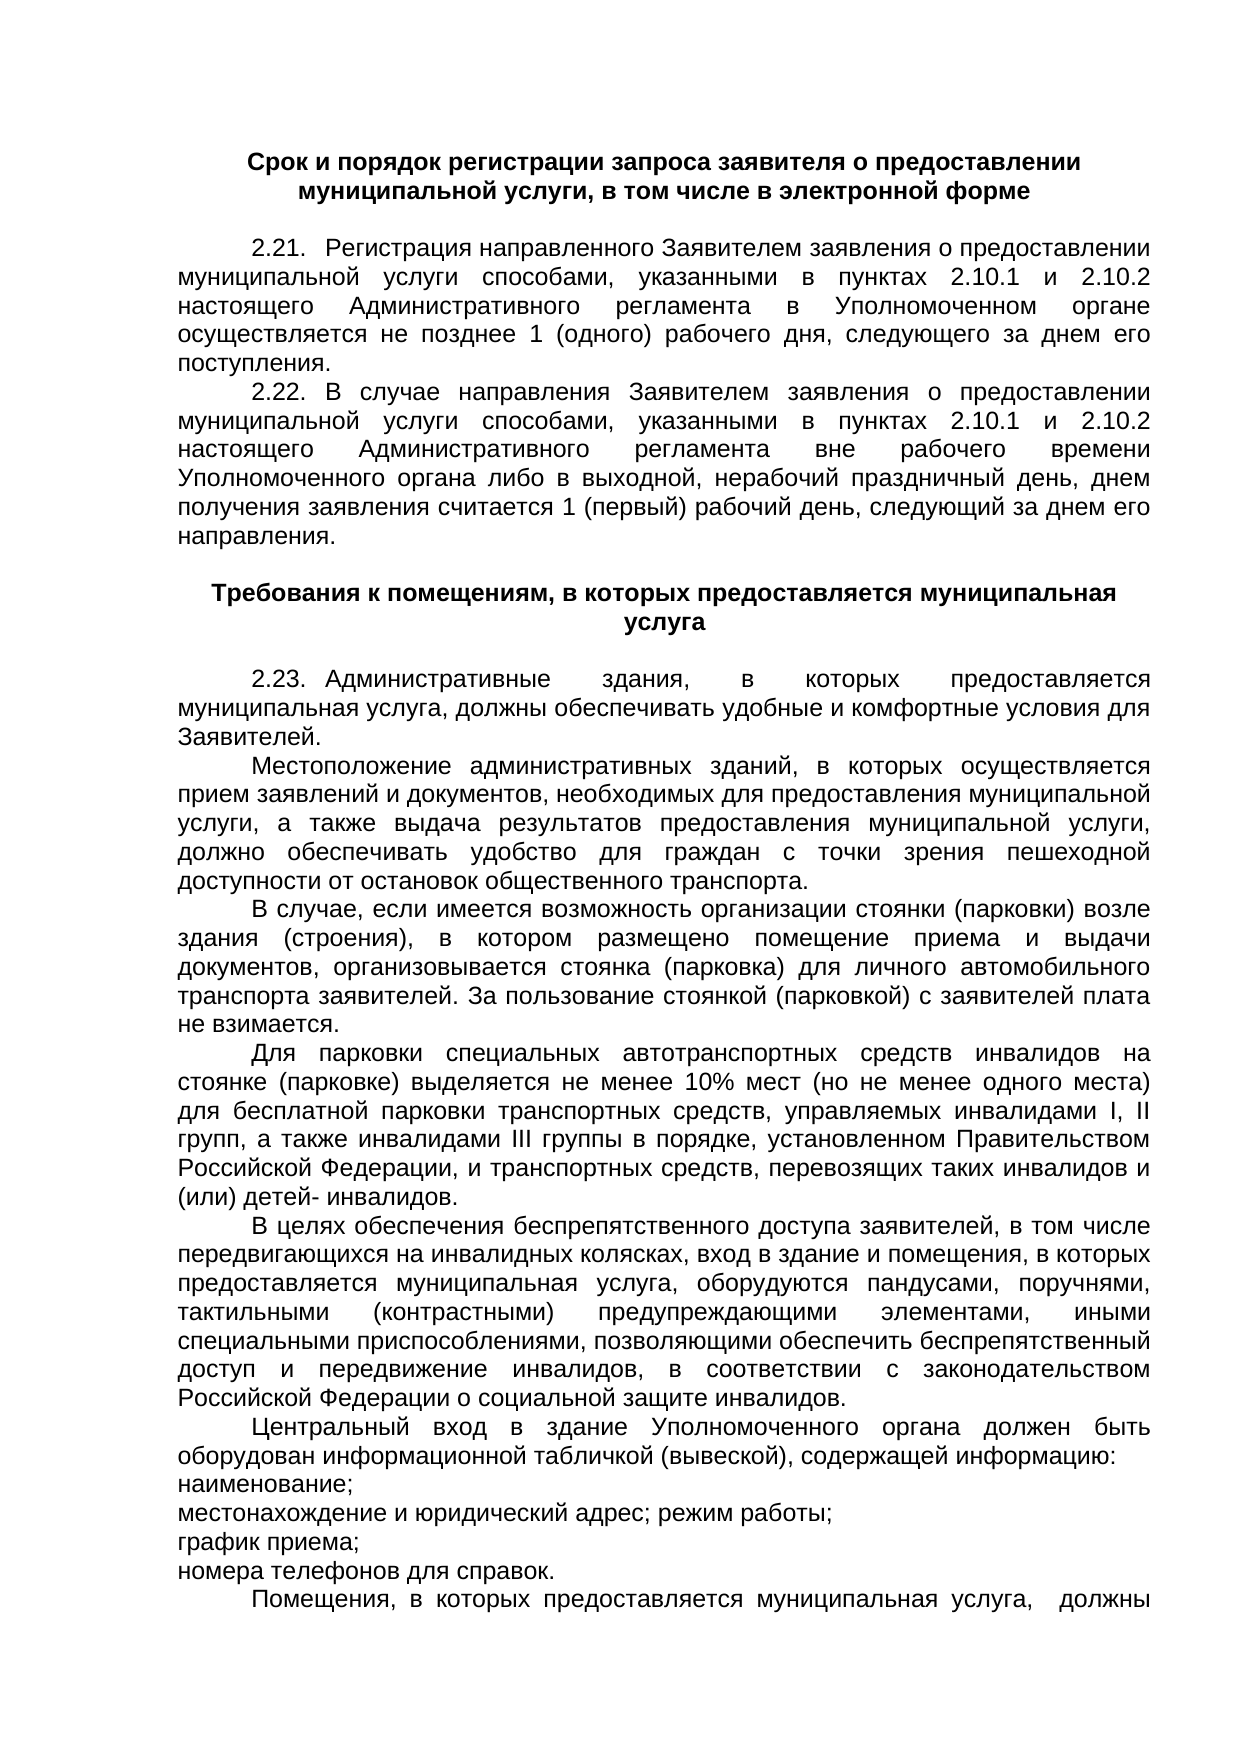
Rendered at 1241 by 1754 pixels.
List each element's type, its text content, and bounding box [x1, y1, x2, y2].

text Центральный вход в здание Уполномоченного органа должен быть оборудован информационной табличкой (вывеской), содержащей информацию: [177, 1412, 1152, 1469]
text номера телефонов для справок. [177, 1556, 1152, 1584]
text Местоположение административных зданий, в которых осуществляется прием заявлений и документов, необходимых для предоставления муниципальной услуги, а также выдача результатов предоставления муниципальной услуги, должно обеспечивать удобство для граждан с точки зрения пешеходной доступности от остановок общественного транспорта. [177, 751, 1152, 894]
text В целях обеспечения беспрепятственного доступа заявителей, в том числе передвигающихся на инвалидных колясках, вход в здание и помещения, в которых предоставляется муниципальная услуга, оборудуются пандусами, поручнями, тактильными (контрастными) предупреждающими элементами, иными специальными приспособлениями, позволяющими обеспечить беспрепятственный доступ и передвижение инвалидов, в соответствии с законодательством Российской Федерации о социальной защите инвалидов. [177, 1211, 1152, 1412]
text Срок и порядок регистрации запроса заявителя о предоставлении муниципальной услуги, в том числе в электронной форме [177, 147, 1152, 204]
text график приема; [177, 1527, 1152, 1556]
text 2.23. Административные здания, в которых предоставляется муниципальная услуга, должны обеспечивать удобные и комфортные условия для Заявителей. [177, 664, 1152, 751]
text 2.22. В случае направления Заявителем заявления о предоставлении муниципальной услуги способами, указанными в пунктах 2.10.1 и 2.10.2 настоящего Административного регламента вне рабочего времени Уполномоченного органа либо в выходной, нерабочий праздничный день, днем получения заявления считается 1 (первый) рабочий день, следующий за днем его направления. [177, 377, 1152, 549]
text 2.21. Регистрация направленного Заявителем заявления о предоставлении муниципальной услуги способами, указанными в пунктах 2.10.1 и 2.10.2 настоящего Административного регламента в Уполномоченном органе осуществляется не позднее 1 (одного) рабочего дня, следующего за днем его поступления. [177, 233, 1152, 377]
text местонахождение и юридический адрес; режим работы; [177, 1498, 1152, 1527]
text Требования к помещениям, в которых предоставляется муниципальная услуга [177, 578, 1152, 636]
text В случае, если имеется возможность организации стоянки (парковки) возле здания (строения), в котором размещено помещение приема и выдачи документов, организовывается стоянка (парковка) для личного автомобильного транспорта заявителей. За пользование стоянкой (парковкой) с заявителей плата не взимается. [177, 894, 1152, 1038]
text наименование; [177, 1469, 1152, 1498]
text Для парковки специальных автотранспортных средств инвалидов на стоянке (парковке) выделяется не менее 10% мест (но не менее одного места) для бесплатной парковки транспортных средств, управляемых инвалидами I, II групп, а также инвалидами III группы в порядке, установленном Правительством Российской Федерации, и транспортных средств, перевозящих таких инвалидов и (или) детей- инвалидов. [177, 1038, 1152, 1211]
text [177, 1584, 1152, 1613]
